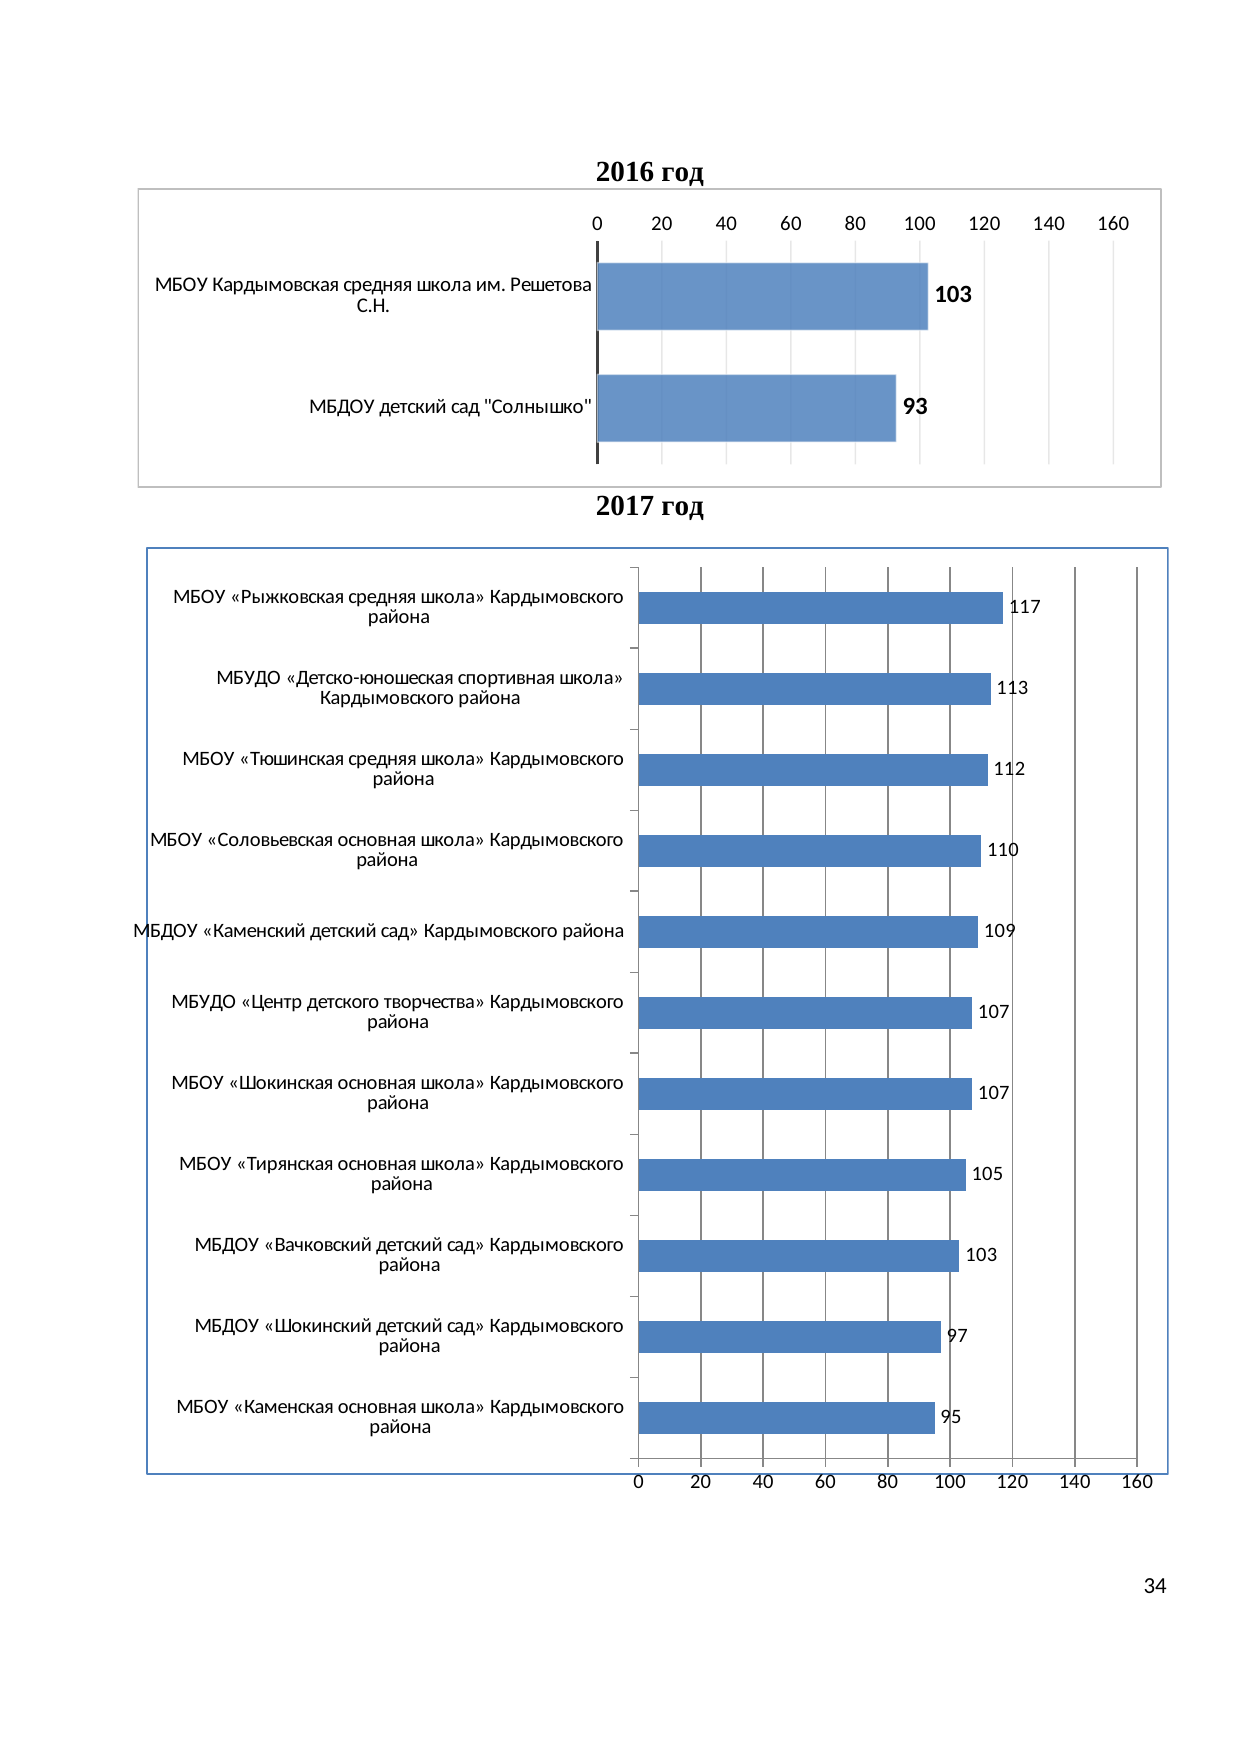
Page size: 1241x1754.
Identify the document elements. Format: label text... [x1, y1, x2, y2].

text 2016 год [133, 154, 1166, 188]
text 2017 год [133, 488, 1166, 522]
